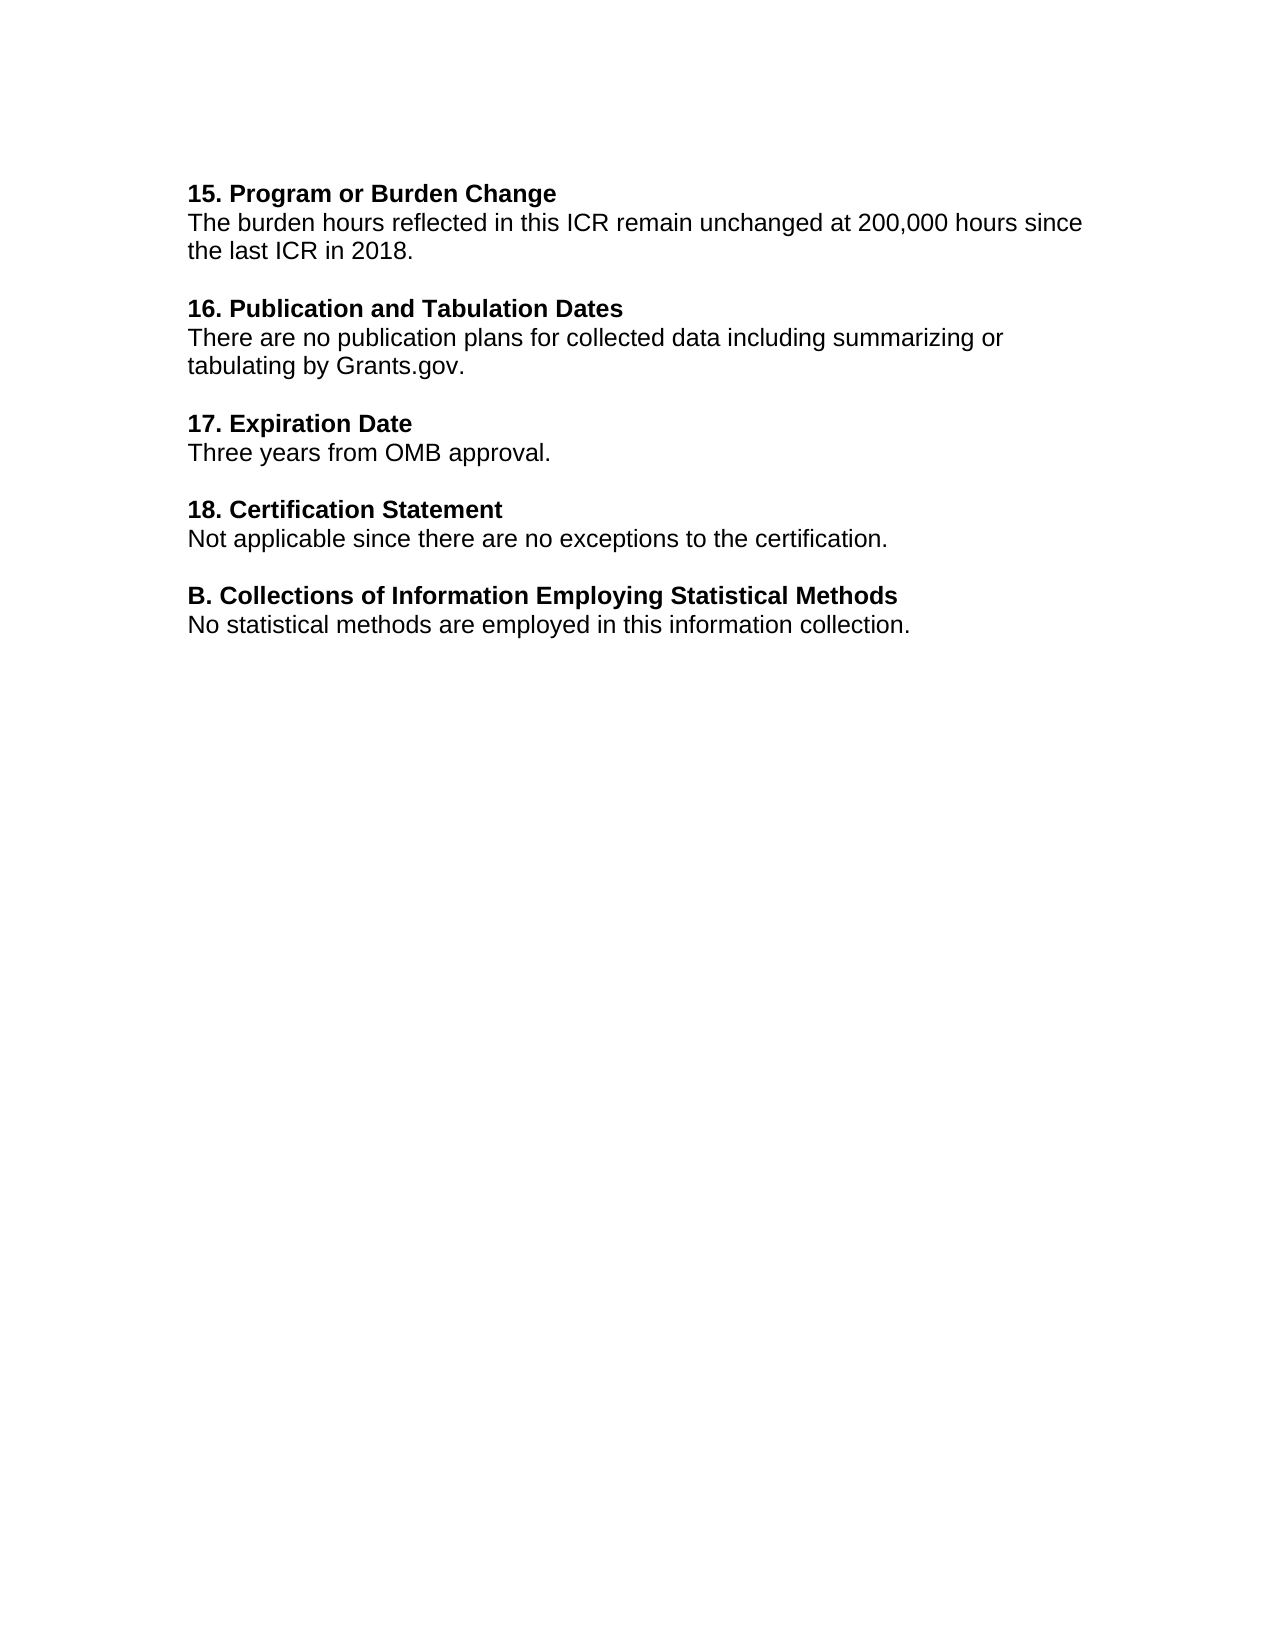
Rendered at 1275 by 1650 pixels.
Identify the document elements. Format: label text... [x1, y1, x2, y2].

text There are no publication plans for collected data including summarizing or tabulating by Grants.gov. [187, 322, 1087, 380]
text 15. Program or Burden Change [187, 179, 1087, 207]
text 18. Certification Statement [187, 495, 1087, 524]
text The burden hours reflected in this ICR remain unchanged at 200,000 hours since the last ICR in 2018. [187, 207, 1087, 265]
text 17. Expiration Date [187, 409, 1087, 437]
text 16. Publication and Tabulation Dates [187, 294, 1087, 322]
text Three years from OMB approval. [187, 437, 1087, 466]
text Not applicable since there are no exceptions to the certification. [187, 524, 1087, 552]
text B. Collections of Information Employing Statistical Methods [187, 581, 1087, 610]
text No statistical methods are employed in this information collection. [187, 610, 1087, 639]
